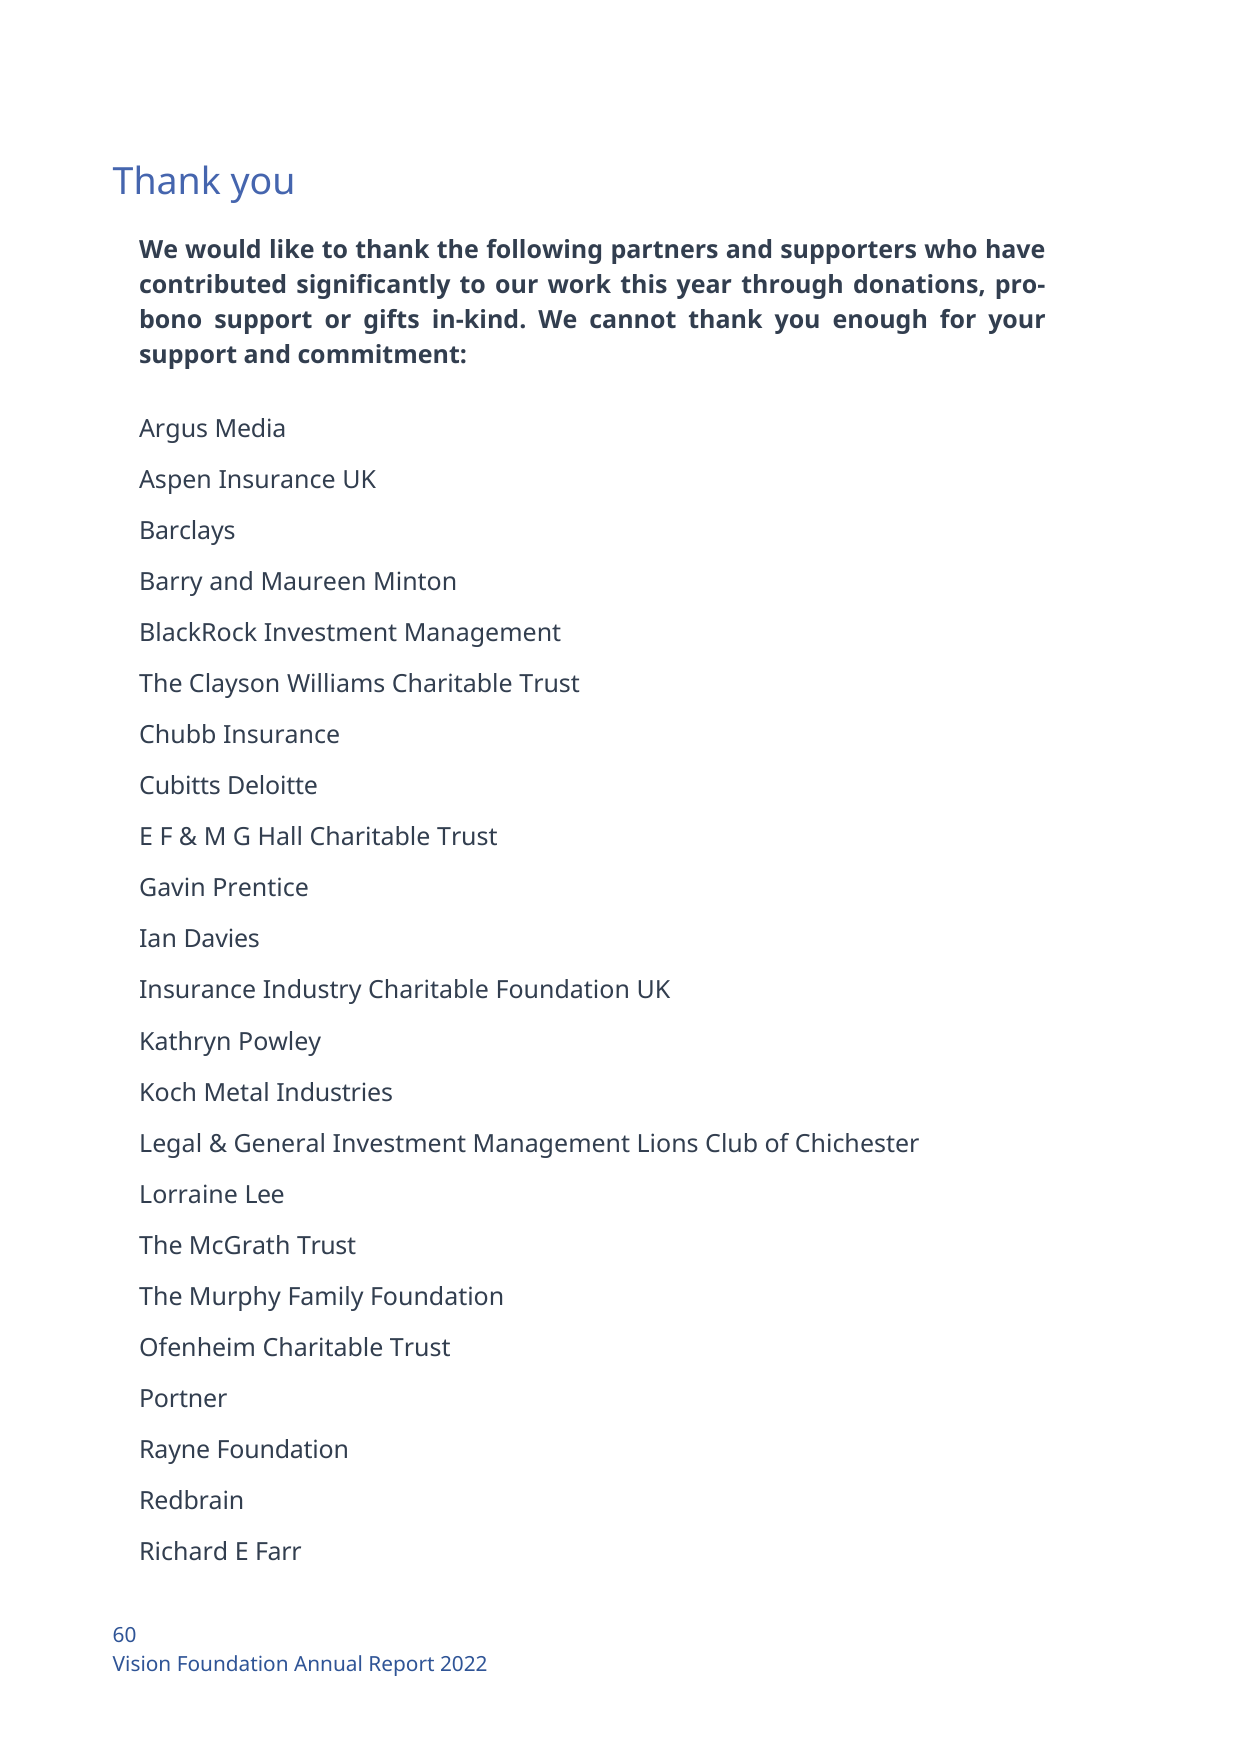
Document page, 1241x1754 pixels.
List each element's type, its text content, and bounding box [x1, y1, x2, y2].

text E F & M G Hall Charitable Trust [139, 819, 1026, 853]
text Redbrain [139, 1482, 773, 1517]
text Argus Media [139, 411, 1128, 445]
text Portner [139, 1380, 862, 1414]
text Insurance Industry Charitable Foundation UK [139, 972, 1128, 1006]
text The McGrath Trust [139, 1227, 1128, 1261]
text Barclays [139, 513, 942, 547]
text Richard E Farr [139, 1533, 1128, 1568]
text Rayne Foundation [139, 1431, 773, 1466]
text Koch Metal Industries [139, 1074, 1128, 1108]
text Legal & General Investment Management Lions Club of Chichester [139, 1125, 1128, 1159]
text We would like to thank the following partners and supporters who have contributed significantly to our work this year through donations, pro-bono support or gifts in-kind. We cannot thank you enough for your support and commitment: [139, 231, 1046, 371]
text BlackRock Investment Management [139, 615, 1028, 649]
text Gavin Prentice [139, 870, 1026, 904]
text The Clayson Williams Charitable Trust [139, 666, 1107, 700]
text Cubitts Deloitte [139, 768, 734, 802]
subtitle Thank you [112, 154, 1128, 205]
text Kathryn Powley [139, 1023, 1128, 1057]
text Ofenheim Charitable Trust [139, 1329, 862, 1363]
text Barry and Maureen Minton [139, 564, 1028, 598]
text Ian Davies [139, 921, 1128, 955]
text Chubb Insurance [139, 717, 1107, 751]
text Lorraine Lee [139, 1176, 1128, 1210]
text The Murphy Family Foundation [139, 1278, 862, 1312]
text Aspen Insurance UK [139, 462, 942, 496]
